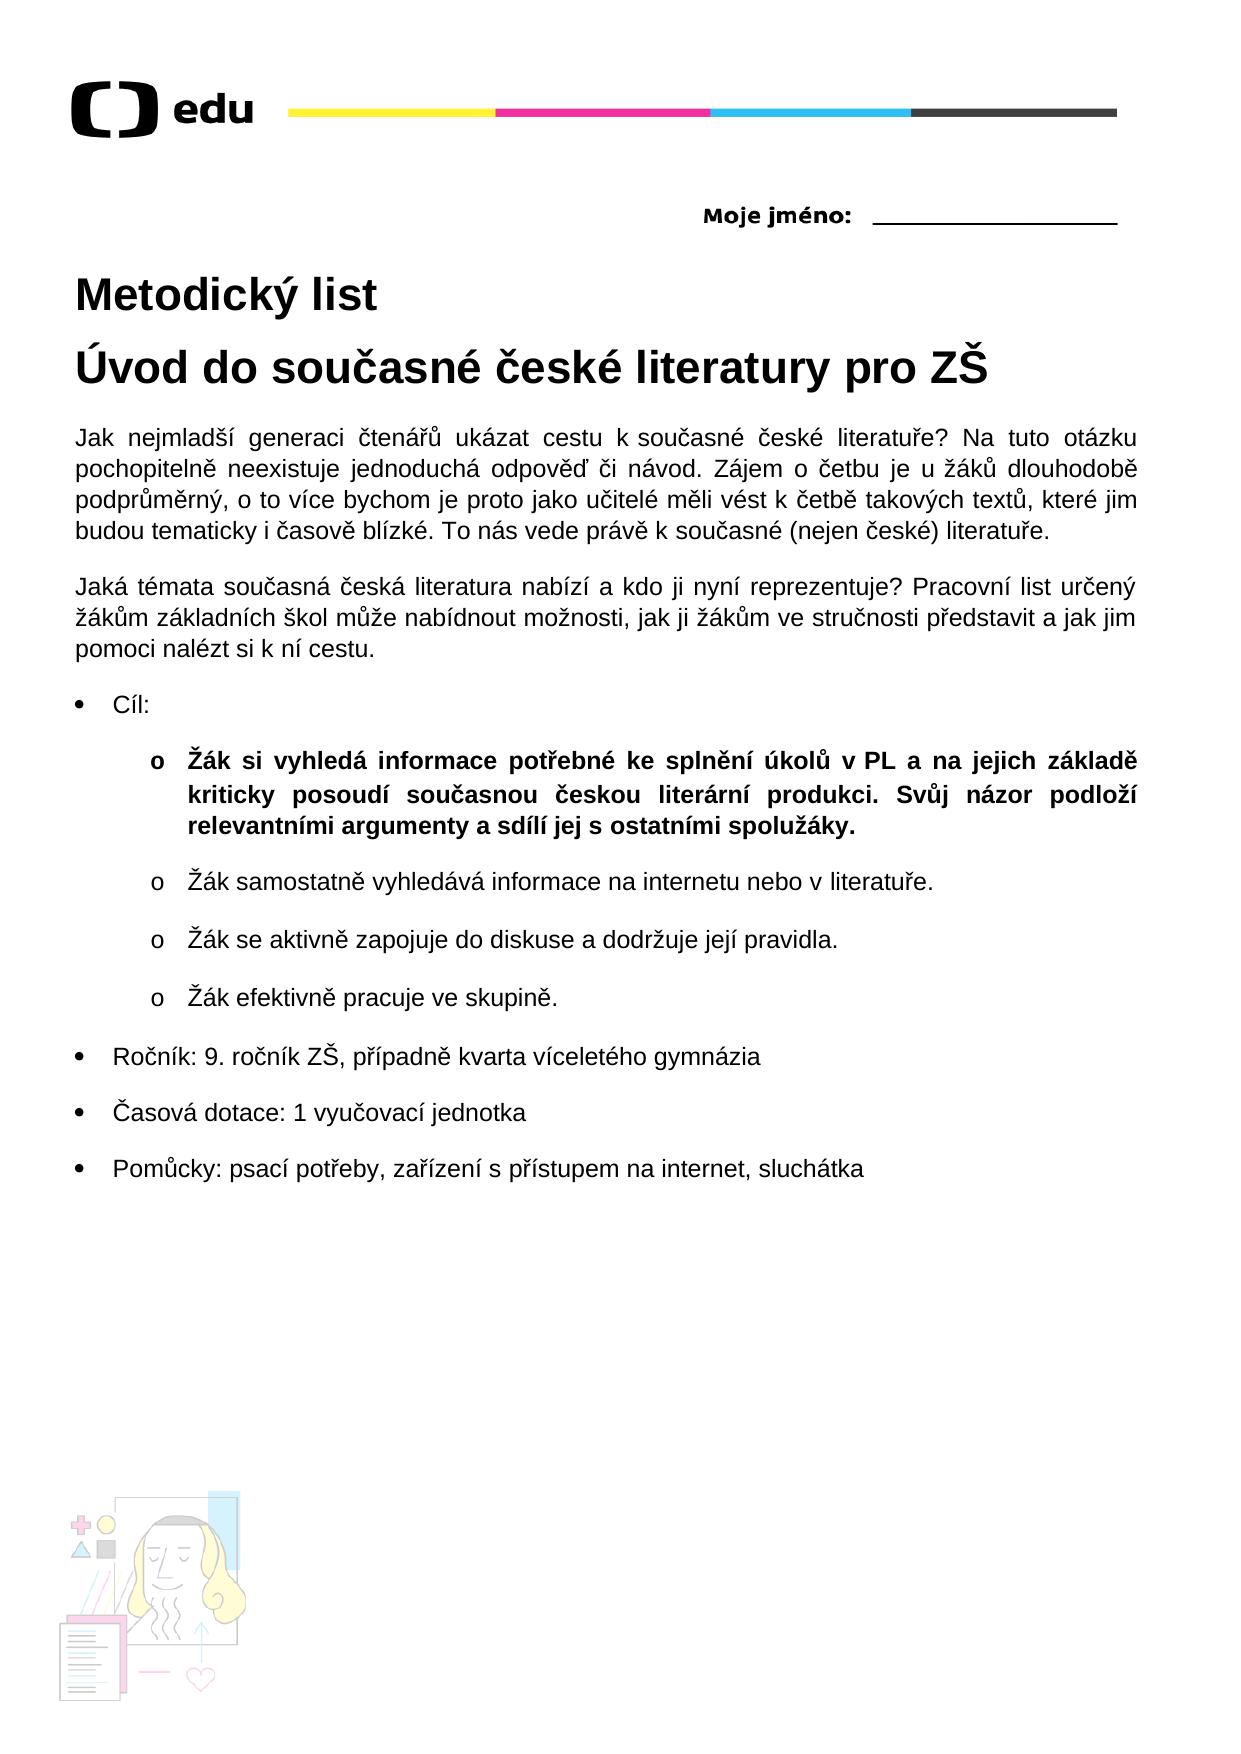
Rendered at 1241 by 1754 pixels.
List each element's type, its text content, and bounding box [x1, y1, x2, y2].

list Časová dotace: 1 vyučovací jednotka [75, 1098, 1138, 1127]
list Žák si vyhledá informace potřebné ke splnění úkolů v PL a na jejich základě kriticky posoudí současnou českou literární produkci. Svůj názor podloží relevantními argumenty a sdílí jej s ostatními spolužáky. [150, 746, 1138, 839]
list Pomůcky: psací potřeby, zařízení s přístupem na internet, sluchátka [75, 1154, 1138, 1183]
list Žák efektivně pracuje ve skupině. [150, 983, 1138, 1014]
list Žák samostatně vyhledává informace na internetu nebo v literatuře. [150, 867, 1138, 898]
list Žák se aktivně zapojuje do diskuse a dodržuje její pravidla. [150, 925, 1138, 956]
list Úvod do současné české literatury pro ZŠ [75, 341, 1152, 394]
list Jak nejmladší generaci čtenářů ukázat cestu k současné české literatuře? Na tuto otázku pochopitelně neexistuje jednoduchá odpověď či návod. Zájem o četbu je u žáků dlouhodobě podprůměrný, o to více bychom je proto jako učitelé měli vést k četbě takových textů, které jim budou tematicky i časově blízké. To nás vede právě k současné (nejen české) literatuře. [75, 423, 1138, 545]
picture [58, 1491, 246, 1701]
list Ročník: 9. ročník ZŠ, případně kvarta víceletého gymnázia [75, 1042, 1138, 1071]
picture [63, 73, 1129, 240]
list Cíl: [75, 690, 1138, 719]
list Metodický list [75, 267, 1152, 320]
list Jaká témata současná česká literatura nabízí a kdo ji nyní reprezentuje? Pracovní list určený žákům základních škol může nabídnout možnosti, jak ji žákům ve stručnosti představit a jak jim pomoci nalézt si k ní cestu. [75, 572, 1138, 663]
